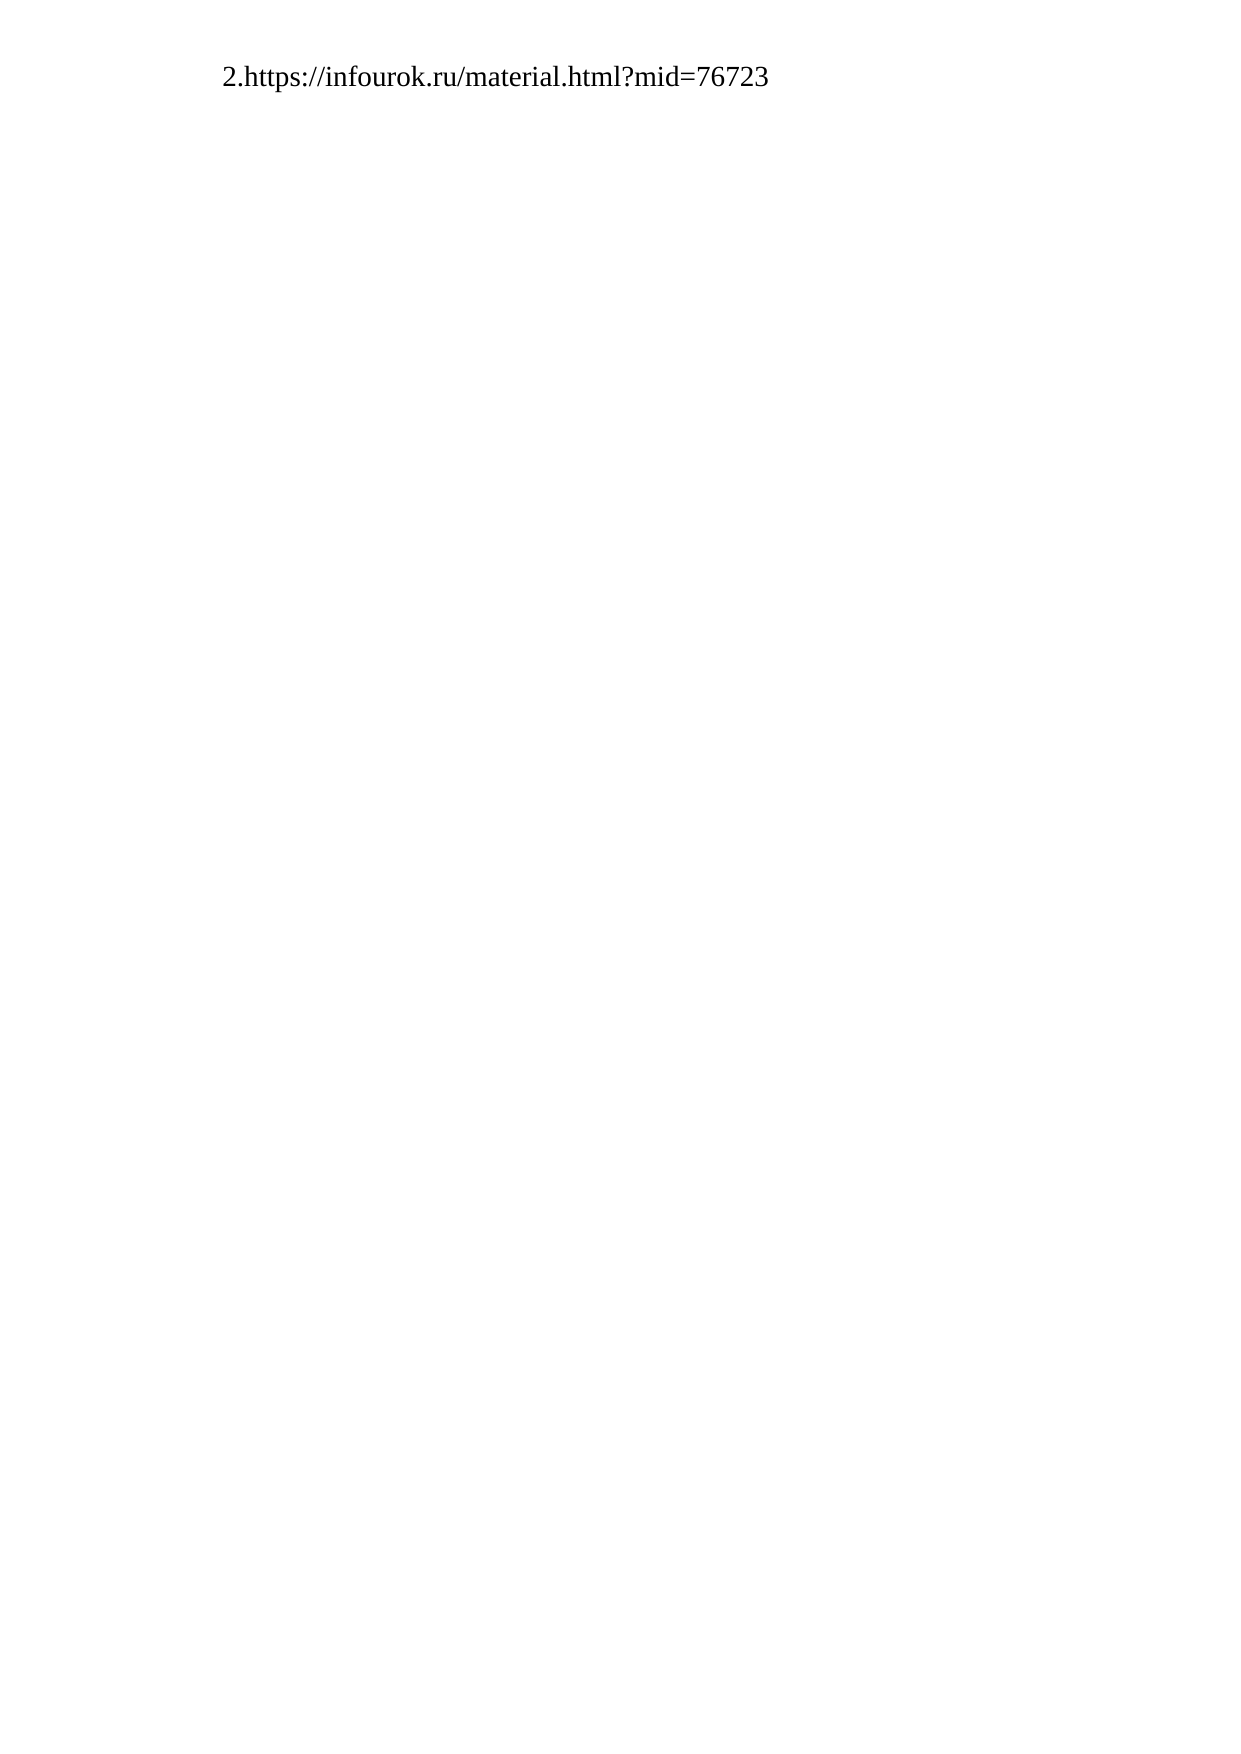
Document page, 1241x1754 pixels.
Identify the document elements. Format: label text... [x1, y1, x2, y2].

text 2.https://infourok.ru/material.html?mid=76723 [215, 59, 1093, 93]
